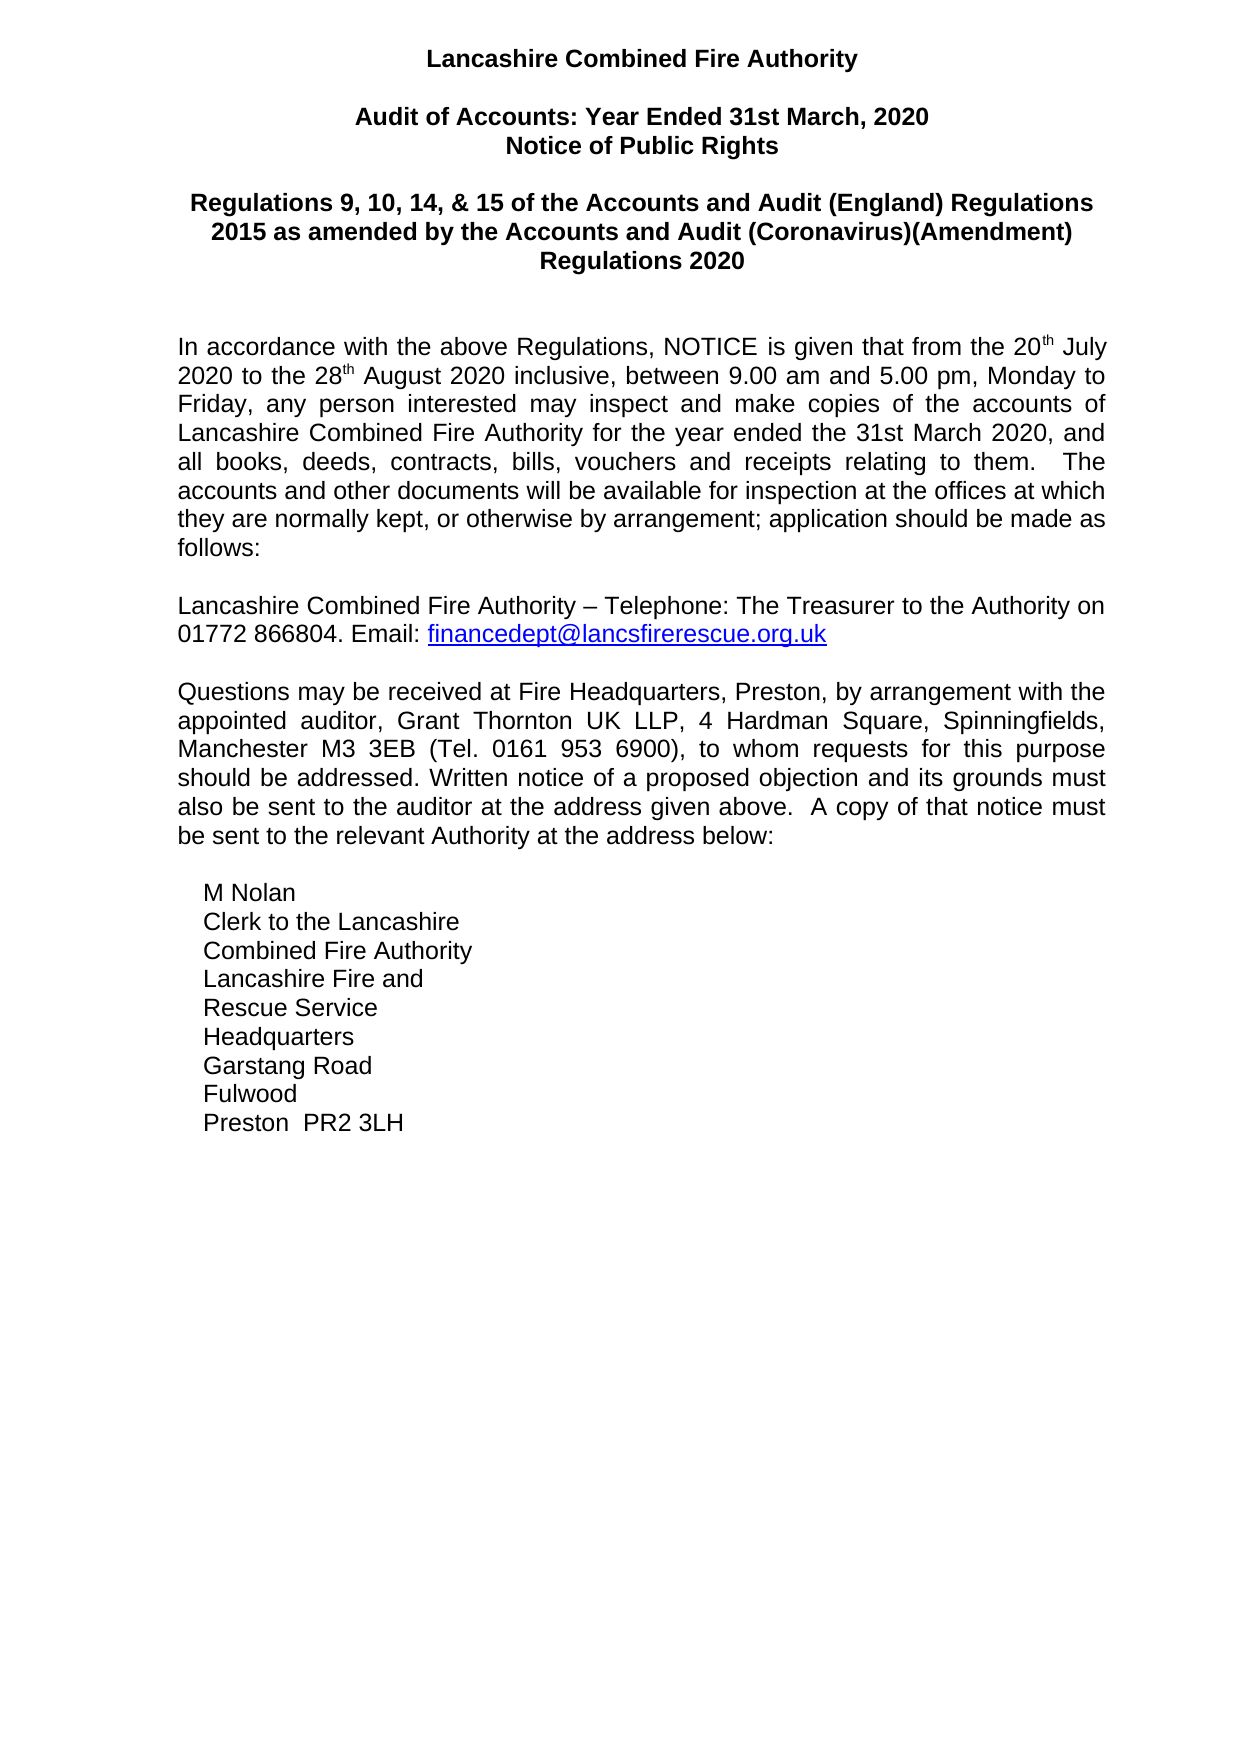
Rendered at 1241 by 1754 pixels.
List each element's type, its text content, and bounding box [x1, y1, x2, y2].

text In accordance with the above Regulations, NOTICE is given that from the 20th July 2020 to the 28th August 2020 inclusive, between 9.00 am and 5.00 pm, Monday to Friday, any person interested may inspect and make copies of the accounts of Lancashire Combined Fire Authority for the year ended the 31st March 2020, and all books, deeds, contracts, bills, vouchers and receipts relating to them. The accounts and other documents will be available for inspection at the offices at which they are normally kept, or otherwise by arrangement; application should be made as follows: [177, 332, 1107, 562]
subtitle Lancashire Combined Fire Authority [177, 44, 1107, 73]
text Lancashire Combined Fire Authority – Telephone: The Treasurer to the Authority on 01772 866804. Email: financedept@lancsfirerescue.org.uk [177, 591, 1107, 648]
text Regulations 9, 10, 14, & 15 of the Accounts and Audit (England) Regulations 2015 as amended by the Accounts and Audit (Coronavirus)(Amendment) Regulations 2020 [177, 188, 1107, 274]
text Audit of Accounts: Year Ended 31st March, 2020 [177, 102, 1107, 131]
text Notice of Public Rights [177, 131, 1107, 159]
table_header M Nolan Clerk to the Combined Fire Authority Fire and Rescue Service Headquarters Fulwood PR2 3LH [166, 878, 527, 1137]
text Questions may be received at Fire Headquarters, Preston, by arrangement with the appointed auditor, Grant Thornton UK LLP, 4 Hardman Square, Spinningfields, Manchester M3 3EB (Tel. 0161 953 6900), to whom requests for this purpose should be addressed. Written notice of a proposed objection and its grounds must also be sent to the auditor at the address given above. A copy of that notice must be sent to the relevant Authority at the address below: [177, 677, 1107, 849]
